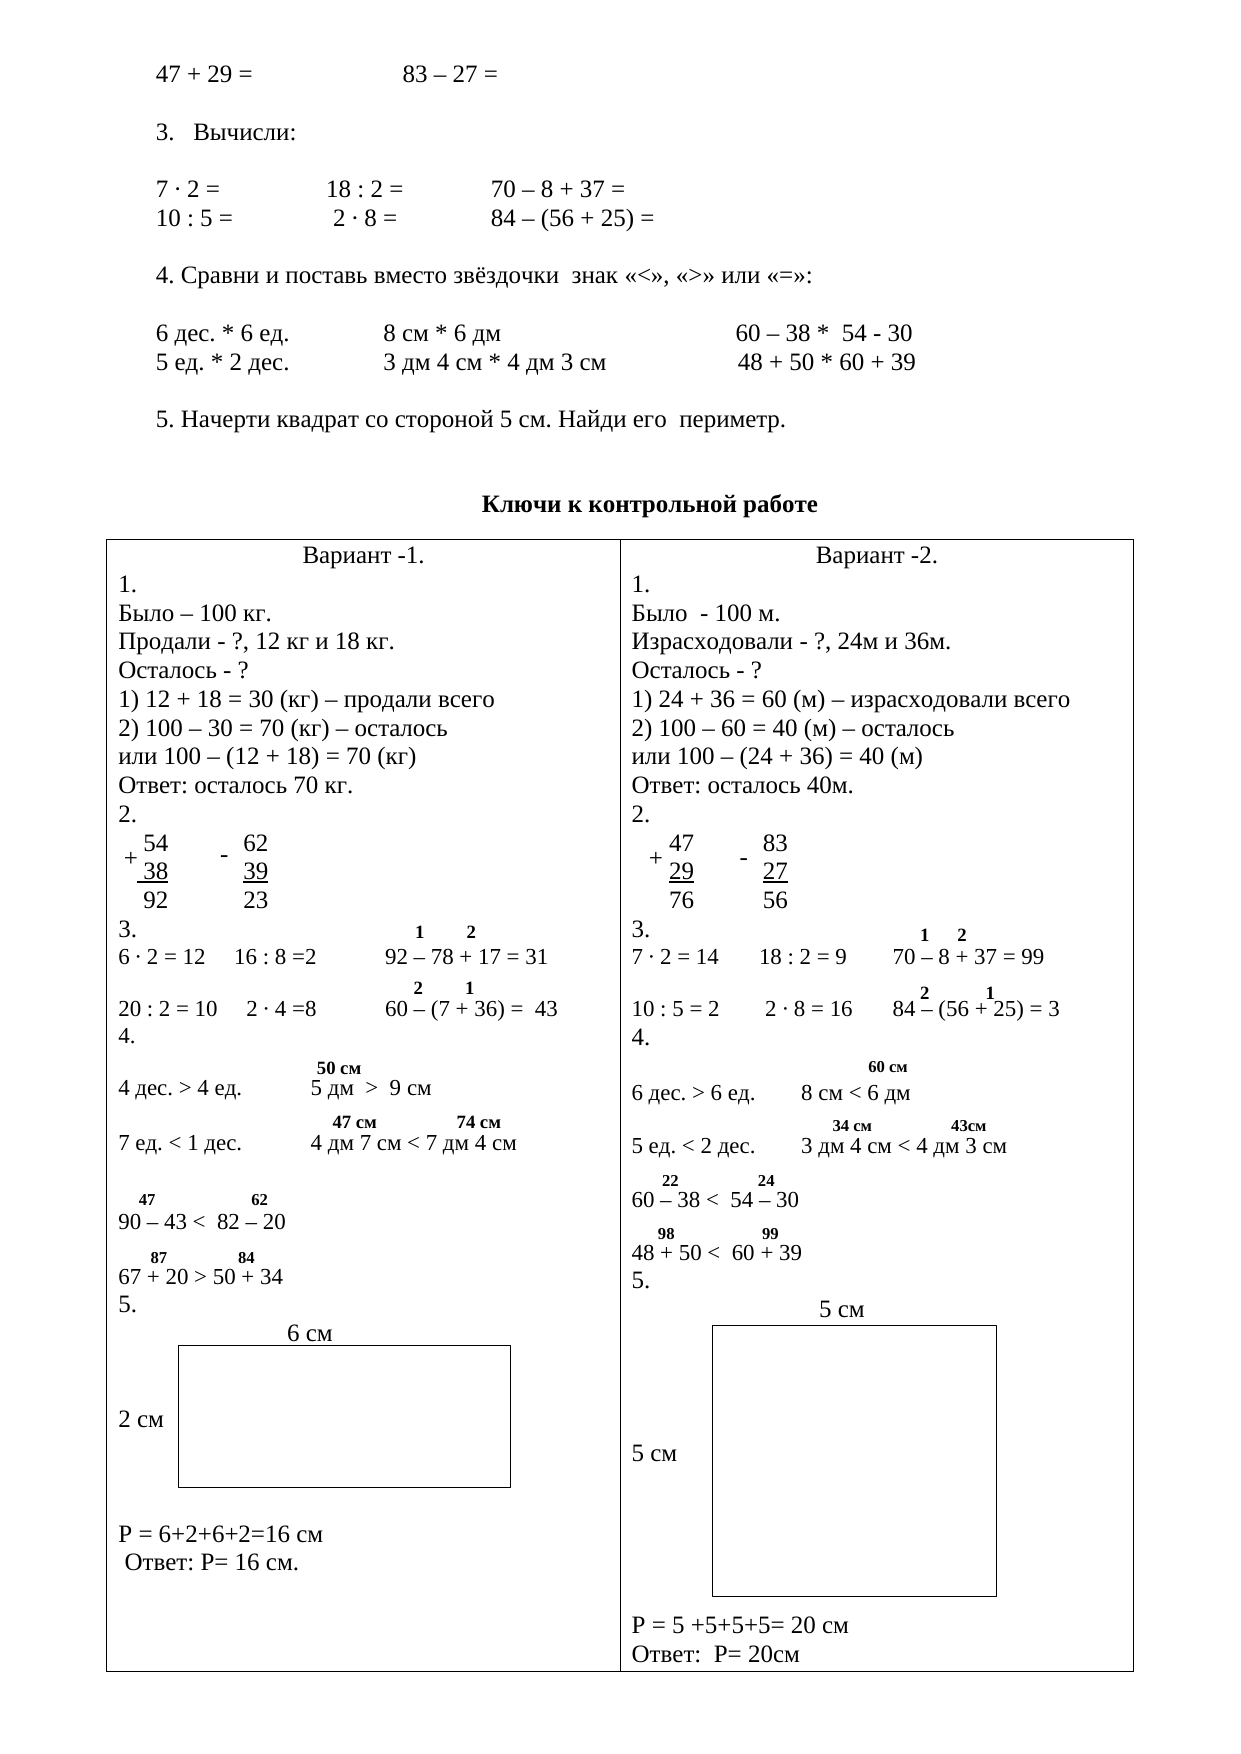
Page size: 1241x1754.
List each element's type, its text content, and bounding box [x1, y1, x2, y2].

text Ключи к контрольной работе [118, 489, 1181, 518]
text 5 ед. * 2 дес. 3 дм * 4 дм 48 + 50 * 60 + 39 [156, 347, 1181, 375]
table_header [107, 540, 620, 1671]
text 10 : 5 = 2 ∙ 8 = 84 – (56 + 25) = [156, 203, 1181, 232]
text 47 + 29 = 83 – 27 = [156, 59, 1181, 88]
text 6 дес. * 6 ед. * 6 дм 60 – 38 * 54 - 30 [156, 318, 1181, 347]
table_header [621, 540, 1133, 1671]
list Вычисли: [156, 117, 1181, 145]
text 4. Сравни и поставь вместо звёздочки знак «<», «>» или «=»: [156, 260, 1181, 289]
text 7 ∙ 2 = 18 : 2 = 70 – 8 + 37 = [156, 174, 1181, 203]
text 5. Начерти квадрат со стороной . Найди его периметр. [156, 404, 1181, 433]
